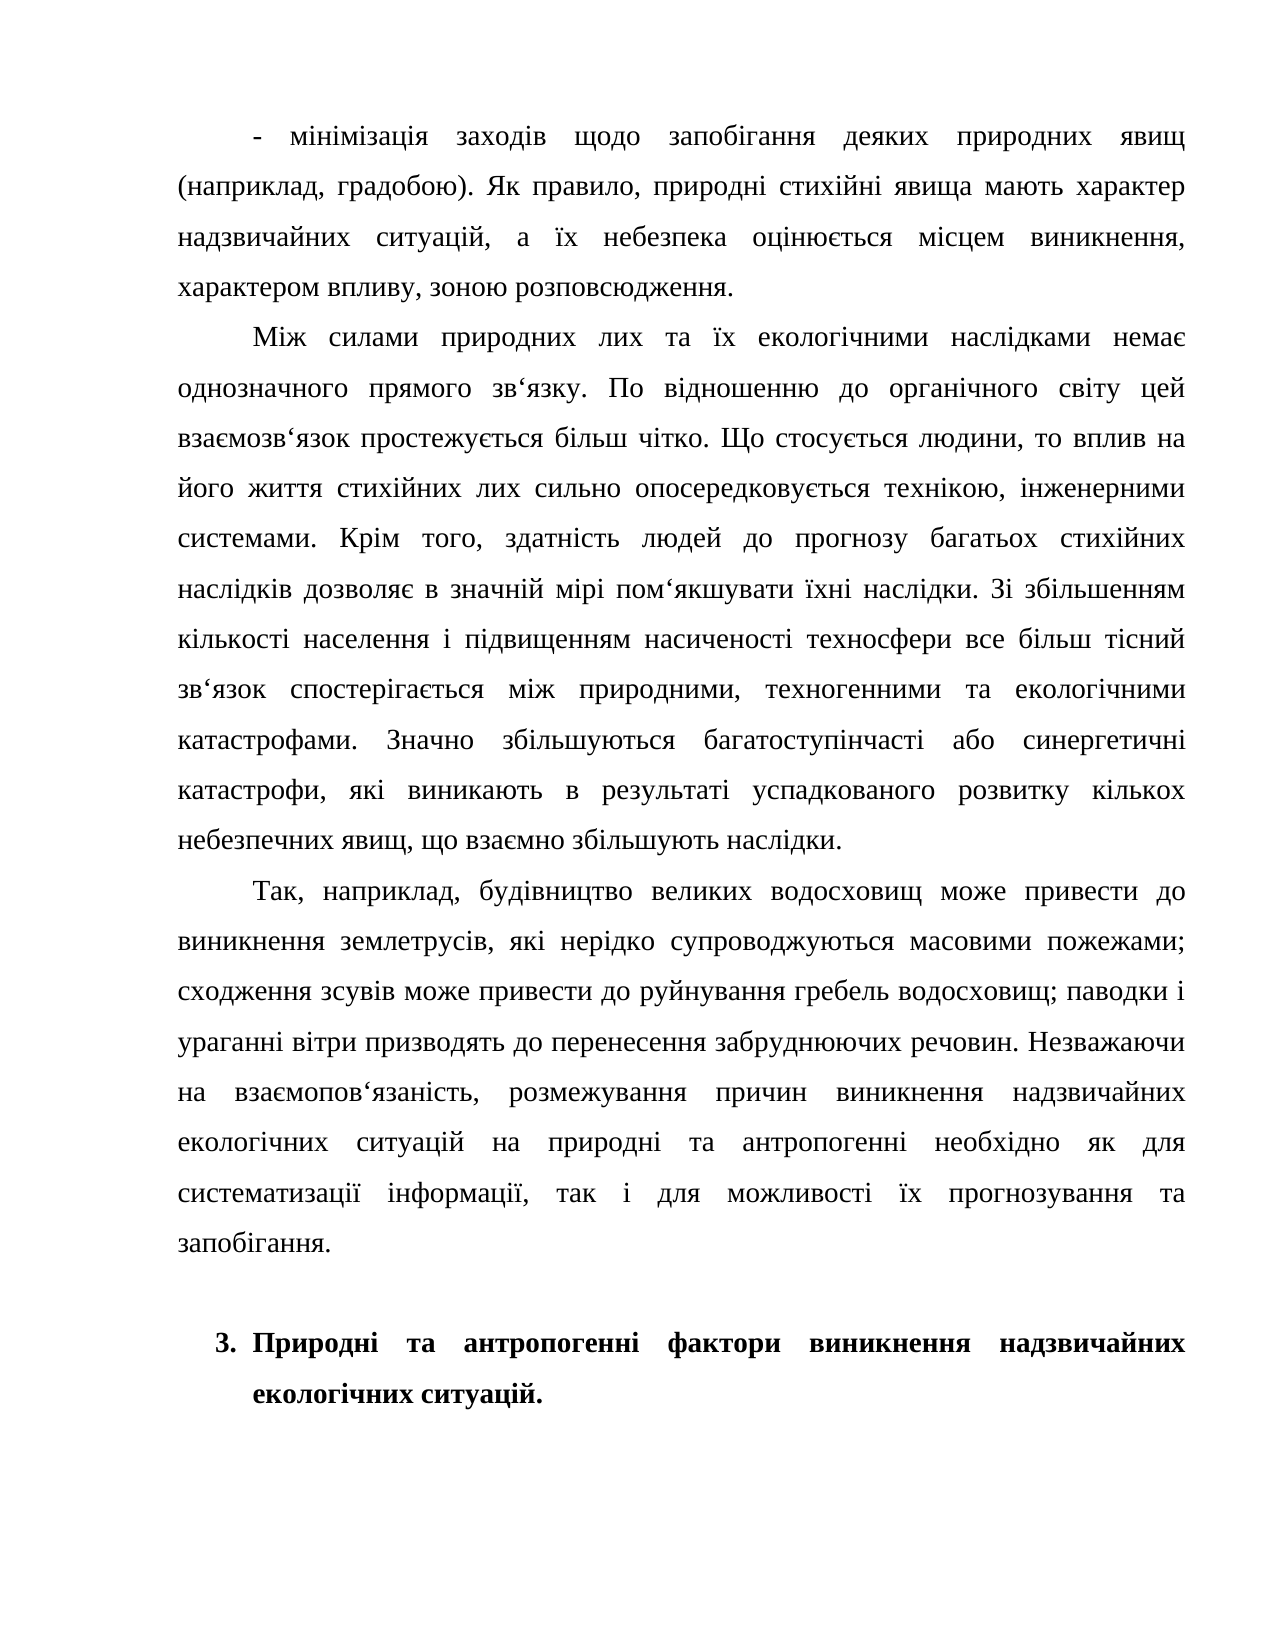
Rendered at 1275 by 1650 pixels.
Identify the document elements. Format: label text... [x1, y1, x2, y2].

text - мінімізація заходів щодо запобігання деяких природних явищ (наприклад, градобою). Як правило, природні стихійні явища мають характер надзвичайних ситуацій, а їх небезпека оцінюється місцем виникнення, характером впливу, зоною розповсюдження. [177, 118, 1186, 303]
text Так, наприклад, будівництво великих водосховищ може привести до виникнення землетрусів, які нерідко супроводжуються масовими пожежами; сходження зсувів може привести до руйнування гребель водосховищ; паводки і ураганні вітри призводять до перенесення забруднюючих речовин. Незважаючи на взаємопов‘язаність, розмежування причин виникнення надзвичайних екологічних ситуацій на природні та антропогенні необхідно як для систематизації інформації, так і для можливості їх прогнозування та запобігання. [177, 873, 1186, 1258]
text Між силами природних лих та їх екологічними наслідками немає однозначного прямого зв‘язку. По відношенню до органічного світу цей взаємозв‘язок простежується більш чітко. Що стосується людини, то вплив на його життя стихійних лих сильно опосередковується технікою, інженерними системами. Крім того, здатність людей до прогнозу багатьох стихійних наслідків дозволяє в значній мірі пом‘якшувати їхні наслідки. Зі збільшенням кількості населення і підвищенням насиченості техносфери все більш тісний зв‘язок спостерігається між природними, техногенними та екологічними катастрофами. Значно збільшуються багатоступінчасті або синергетичні катастрофи, які виникають в результаті успадкованого розвитку кількох небезпечних явищ, що взаємно збільшують наслідки. [177, 319, 1186, 856]
list Природні та антропогенні фактори виникнення надзвичайних екологічних ситуацій. [215, 1326, 1186, 1409]
